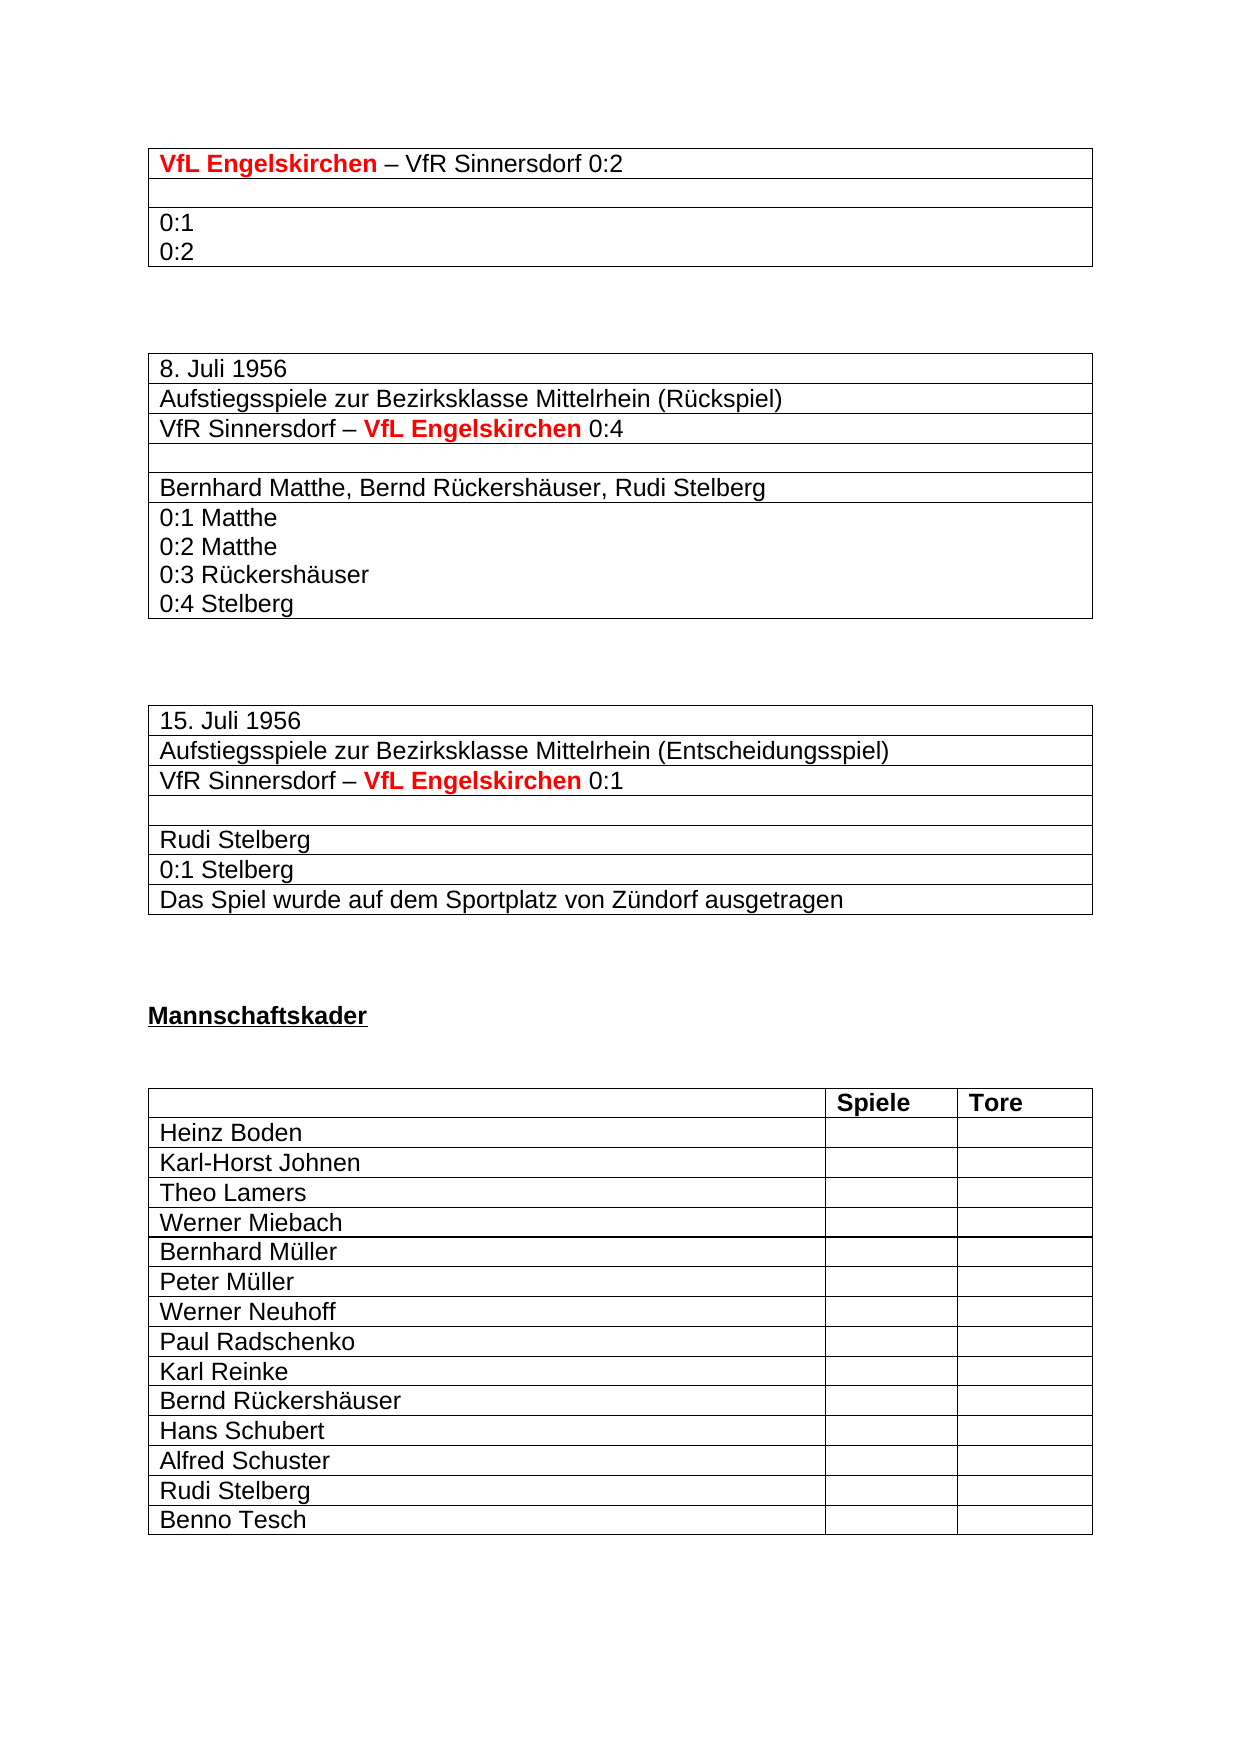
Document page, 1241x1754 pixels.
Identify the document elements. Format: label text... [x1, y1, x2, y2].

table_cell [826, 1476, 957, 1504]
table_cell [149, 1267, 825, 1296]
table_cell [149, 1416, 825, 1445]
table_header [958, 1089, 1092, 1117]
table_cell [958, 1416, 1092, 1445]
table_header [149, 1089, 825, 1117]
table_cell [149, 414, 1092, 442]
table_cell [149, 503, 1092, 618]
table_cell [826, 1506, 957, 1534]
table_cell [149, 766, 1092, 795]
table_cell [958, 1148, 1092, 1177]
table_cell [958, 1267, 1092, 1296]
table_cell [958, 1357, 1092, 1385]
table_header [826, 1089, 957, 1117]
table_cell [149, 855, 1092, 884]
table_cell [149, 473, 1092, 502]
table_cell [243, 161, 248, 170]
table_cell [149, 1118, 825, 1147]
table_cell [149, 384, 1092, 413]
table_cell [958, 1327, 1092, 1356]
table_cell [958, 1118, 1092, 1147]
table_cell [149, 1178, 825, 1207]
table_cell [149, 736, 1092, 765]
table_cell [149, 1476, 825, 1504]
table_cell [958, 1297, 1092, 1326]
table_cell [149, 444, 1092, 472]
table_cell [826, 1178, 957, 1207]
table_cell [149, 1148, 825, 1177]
text Mannschaftskader [148, 1001, 1093, 1030]
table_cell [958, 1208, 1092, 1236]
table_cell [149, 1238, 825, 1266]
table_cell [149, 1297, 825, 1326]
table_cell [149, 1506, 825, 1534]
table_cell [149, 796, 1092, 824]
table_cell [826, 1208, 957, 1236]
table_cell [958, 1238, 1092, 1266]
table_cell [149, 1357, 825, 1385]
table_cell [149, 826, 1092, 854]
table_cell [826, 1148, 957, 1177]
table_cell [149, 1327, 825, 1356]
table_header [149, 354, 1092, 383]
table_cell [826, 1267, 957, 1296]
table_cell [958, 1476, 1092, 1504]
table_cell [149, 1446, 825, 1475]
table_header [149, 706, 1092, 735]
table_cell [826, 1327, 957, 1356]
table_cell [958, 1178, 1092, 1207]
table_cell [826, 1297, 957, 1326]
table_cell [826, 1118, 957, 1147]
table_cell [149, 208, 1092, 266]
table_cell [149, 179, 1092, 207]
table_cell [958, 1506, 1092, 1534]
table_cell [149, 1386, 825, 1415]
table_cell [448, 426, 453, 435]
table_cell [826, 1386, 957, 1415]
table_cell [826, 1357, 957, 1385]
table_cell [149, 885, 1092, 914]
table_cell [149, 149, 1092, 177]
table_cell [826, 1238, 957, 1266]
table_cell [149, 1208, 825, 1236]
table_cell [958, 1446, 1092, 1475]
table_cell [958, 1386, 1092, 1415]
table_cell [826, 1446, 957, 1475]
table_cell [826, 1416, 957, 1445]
